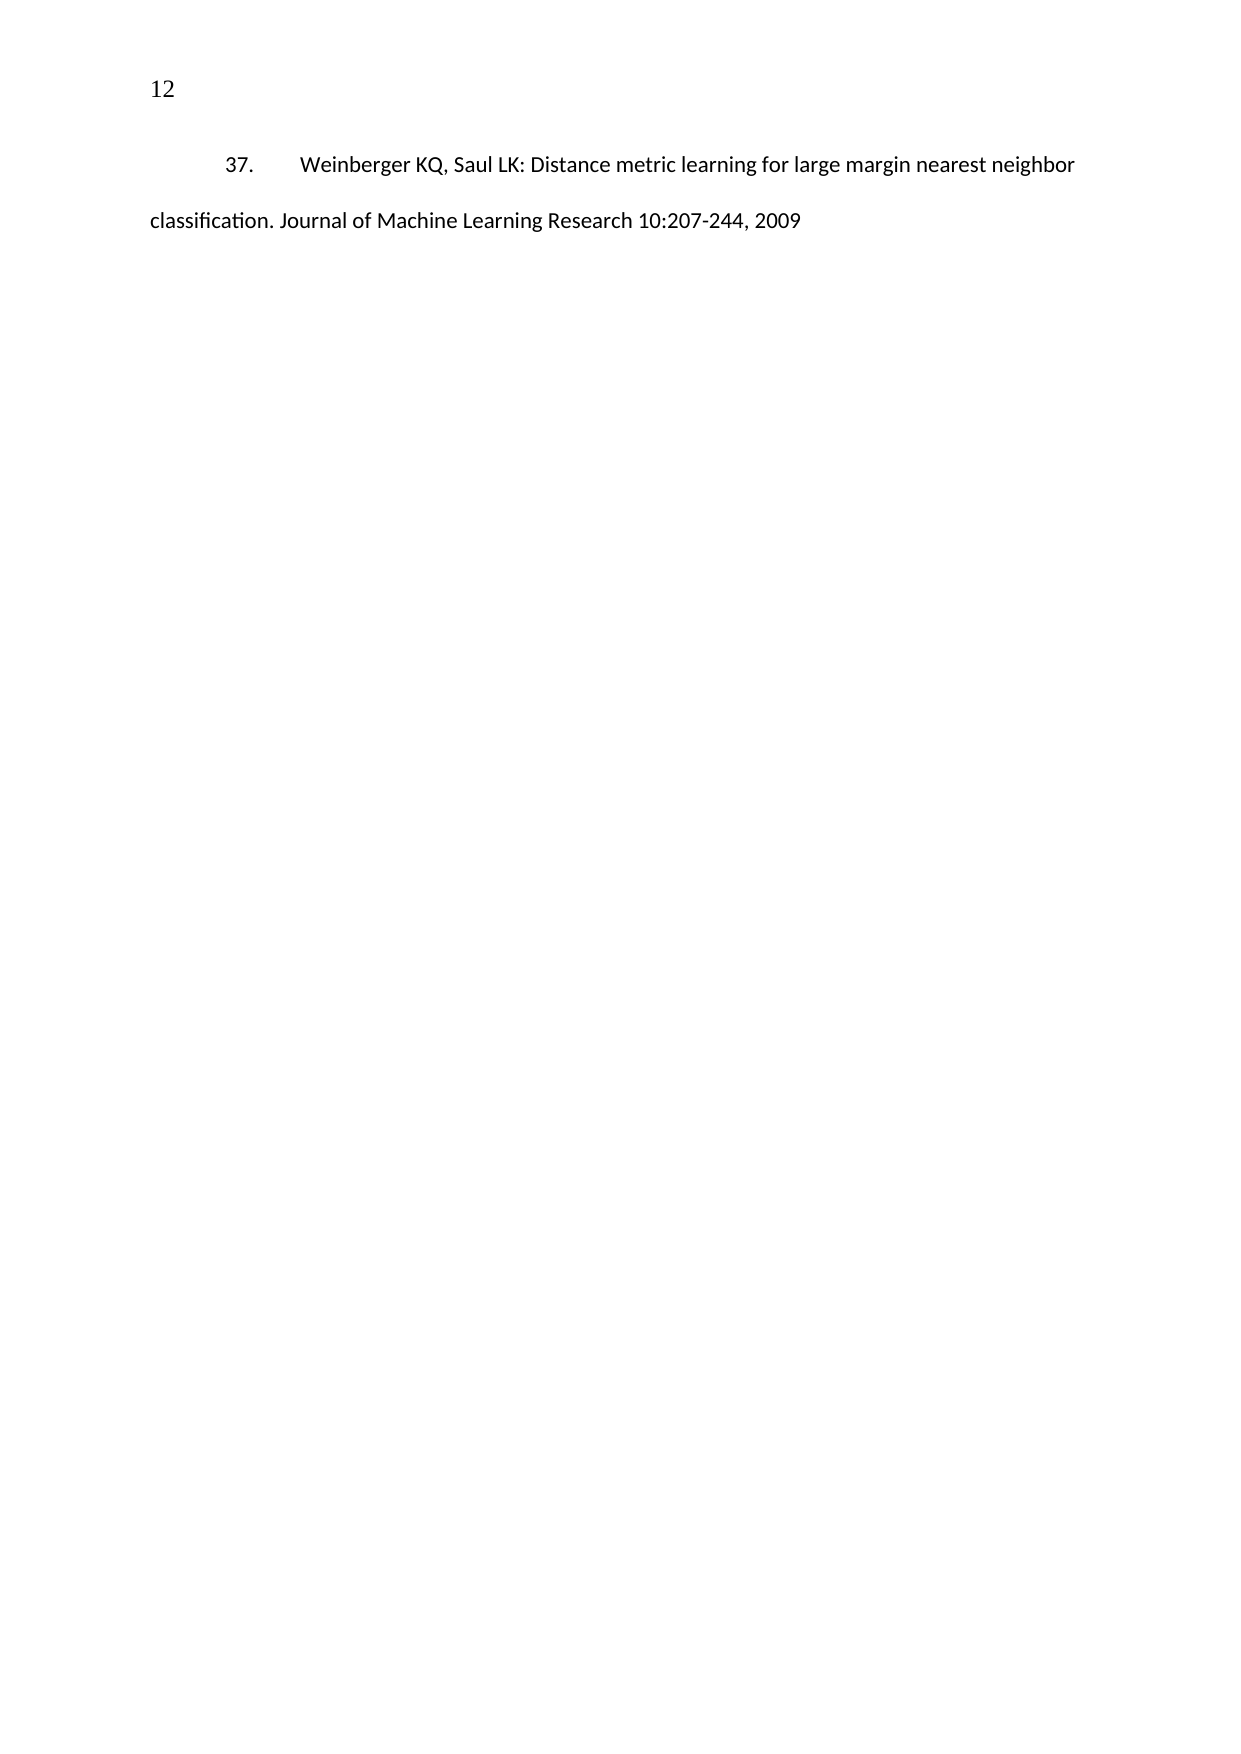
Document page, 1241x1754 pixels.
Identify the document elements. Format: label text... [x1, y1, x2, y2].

text 37. Weinberger KQ, Saul LK: Distance metric learning for large margin nearest neighbor classification. Journal of Machine Learning Research 10:207-244, 2009 [150, 150, 1090, 234]
